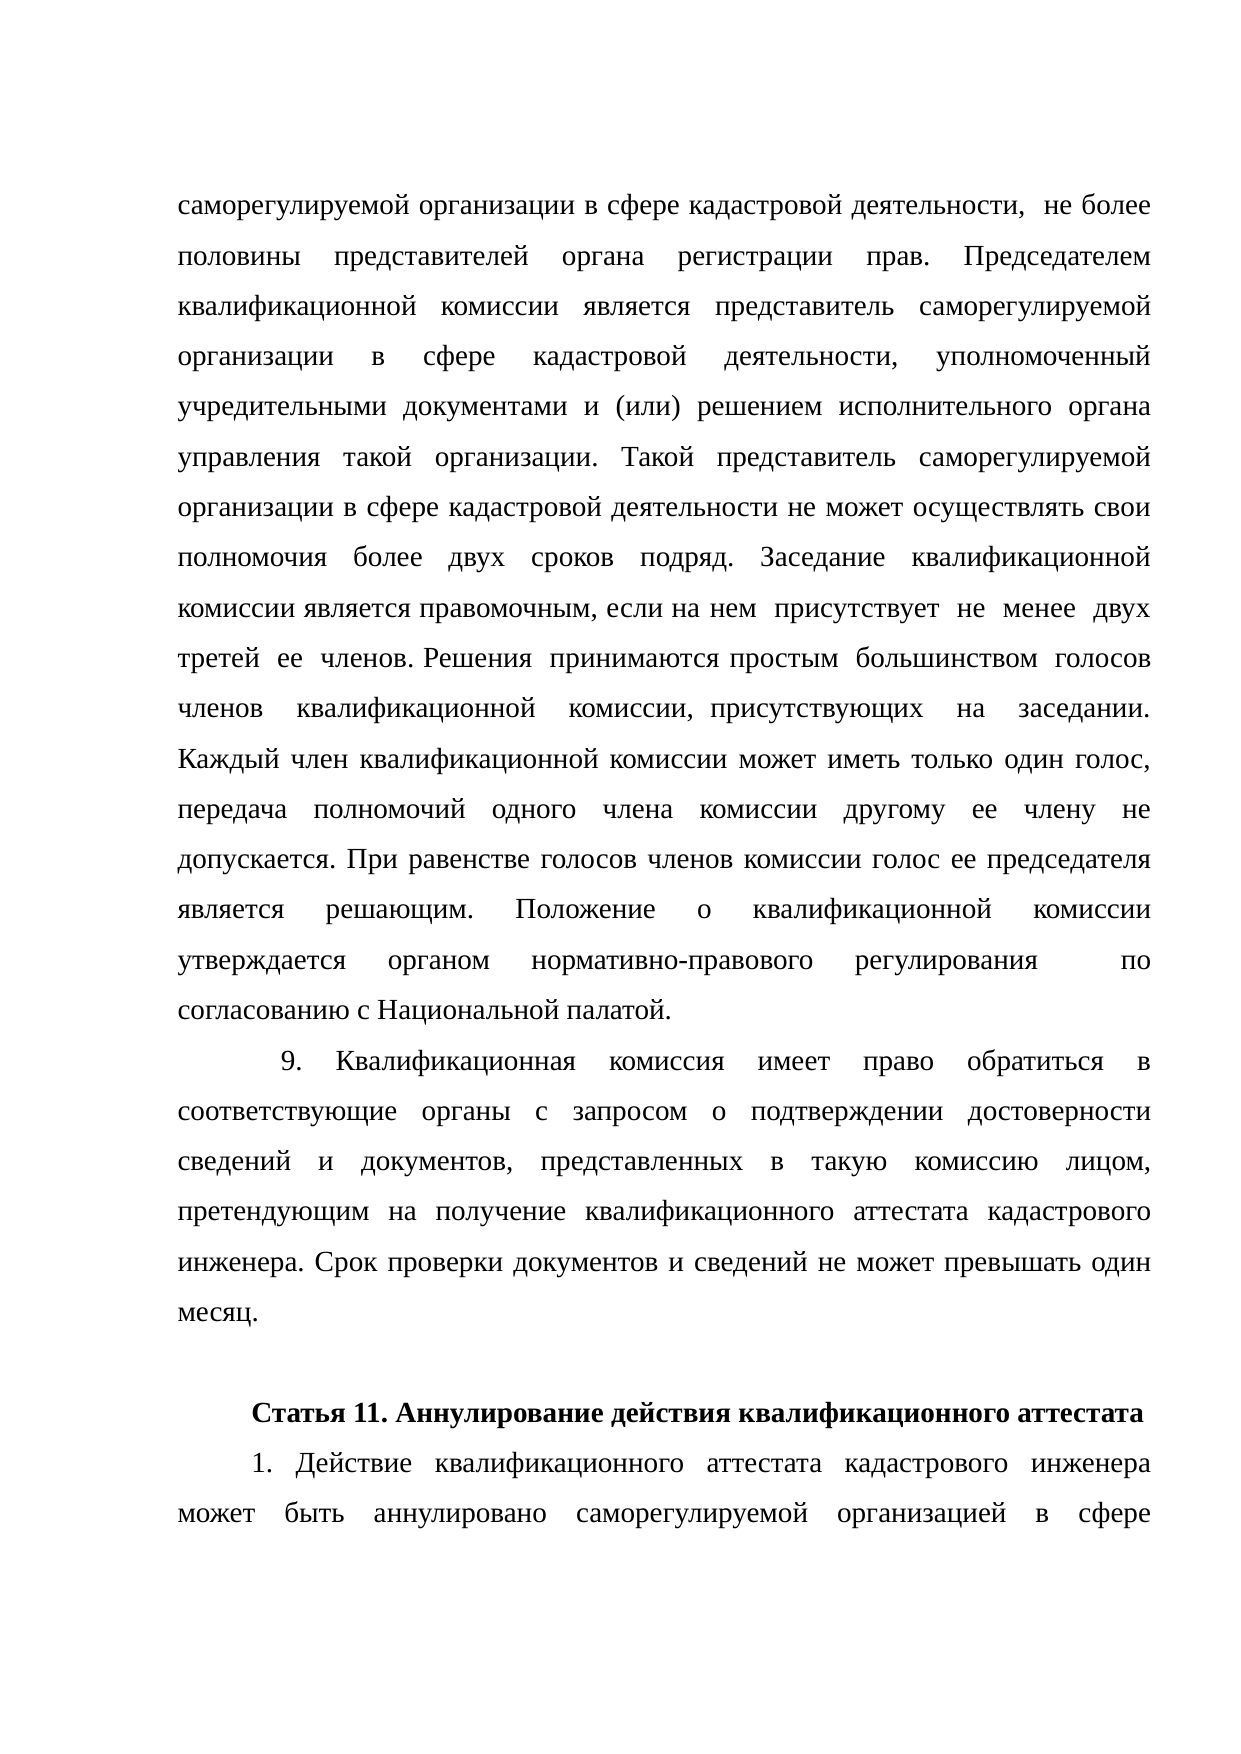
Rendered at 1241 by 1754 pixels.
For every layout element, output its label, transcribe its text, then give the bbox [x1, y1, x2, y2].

text 9. Квалификационная комиссия имеет право обратиться в соответствующие органы с запросом о подтверждении достоверности сведений и документов, представленных в такую комиссию лицом, претендующим на получение квалификационного аттестата кадастрового инженера. Срок проверки документов и сведений не может превышать один месяц. [177, 1043, 1152, 1328]
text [177, 187, 1152, 1026]
text Статья 11. Аннулирование действия квалификационного аттестата [177, 1395, 1152, 1428]
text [177, 1445, 1152, 1529]
